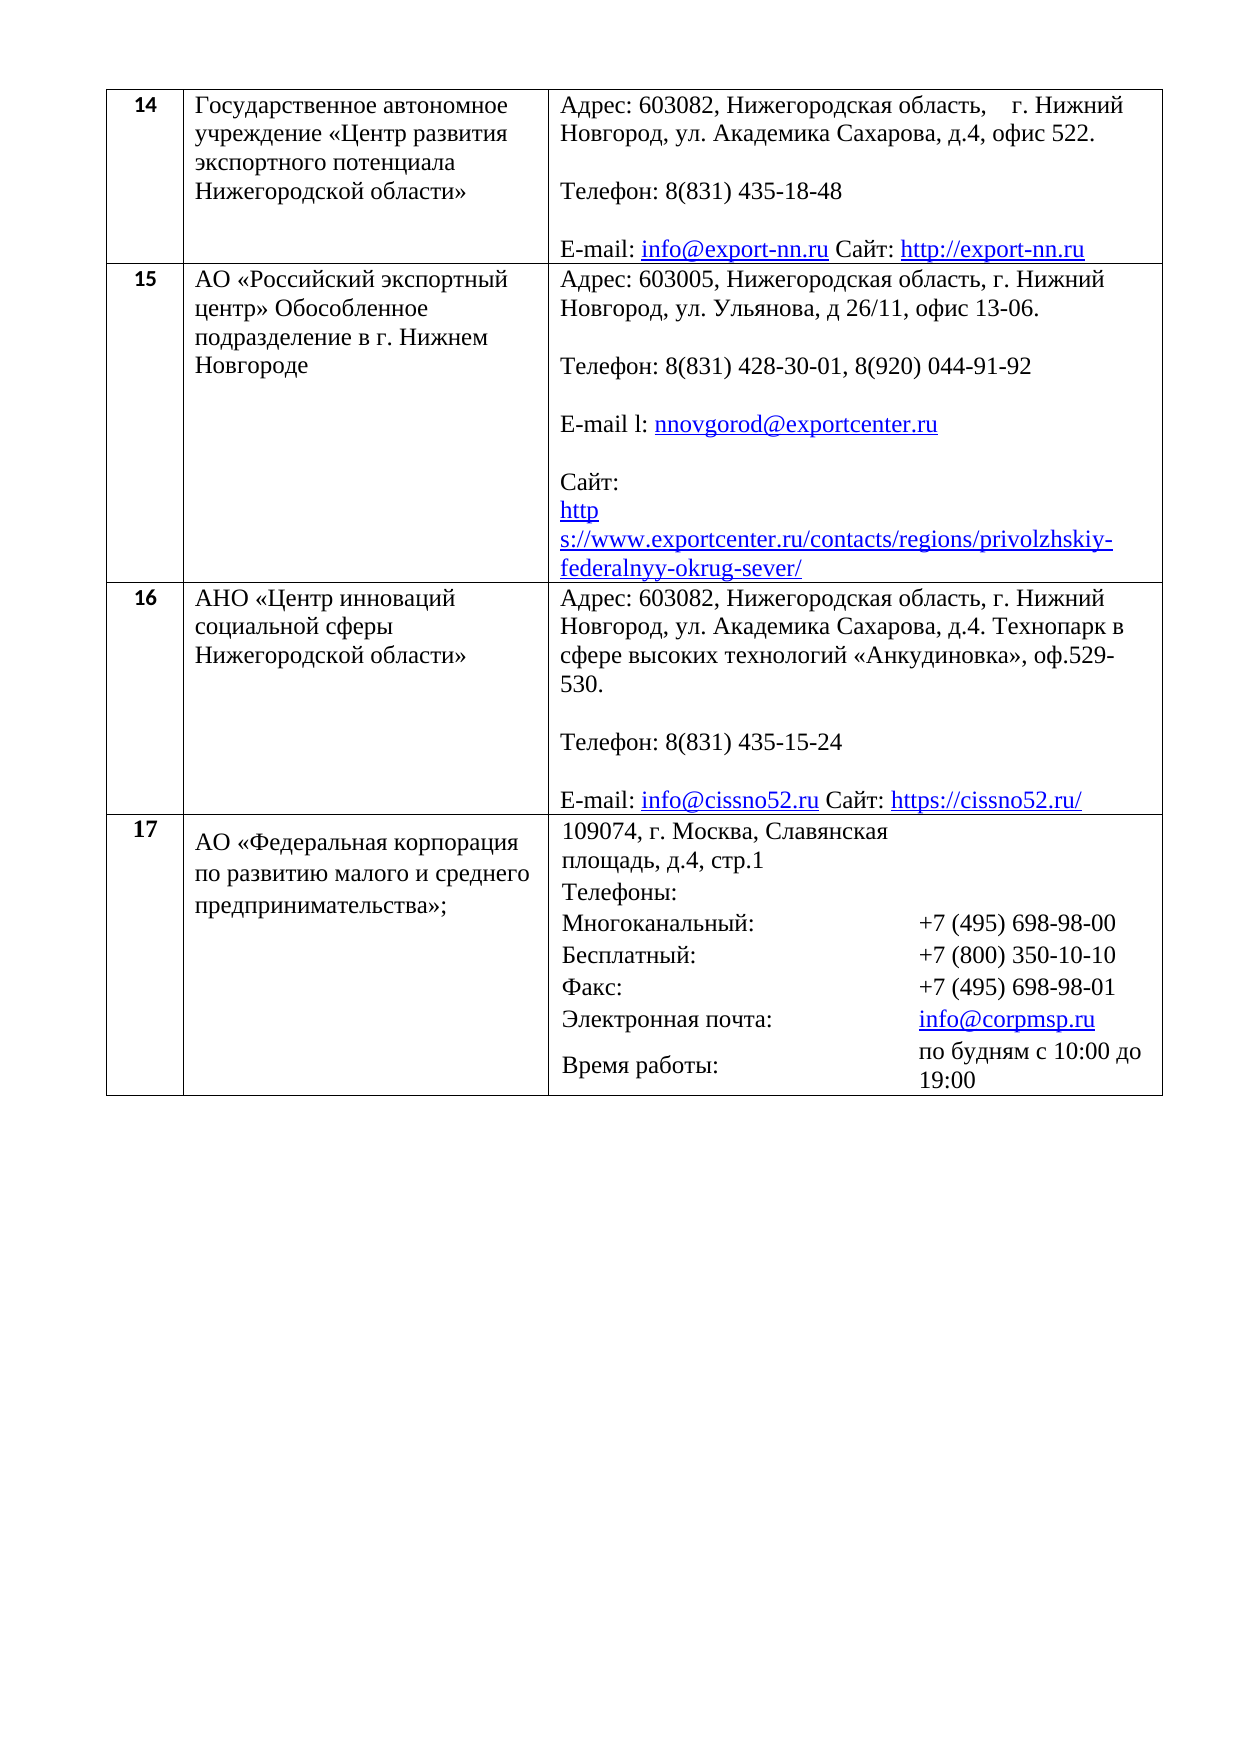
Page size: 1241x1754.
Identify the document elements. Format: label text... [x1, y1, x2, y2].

table_cell 14 [107, 90, 183, 263]
table_cell Адрес: 603082, Нижегородская область, г. Нижний Новгород, ул. Академика Сахарова, д.4. Технопарк в сфере высоких технологий «Анкудиновка», оф.529-530. Телефон: 8(831) 435-15-24 E-mail: info@cissno52.ru Сайт: https://cissno52.ru/ [549, 583, 1162, 813]
table_cell Государственное автономное учреждение «Центр развития экспортного потенциала Нижегородской области» [184, 90, 548, 263]
table_cell 17 [107, 815, 183, 1095]
table_cell АНО «Центр инноваций социальной сферы Нижегородской области» [184, 583, 548, 813]
table_cell АО «Федеральная корпорация по развитию малого и среднего предпринимательства»; [184, 815, 548, 1095]
table_cell Адрес: 603082, Нижегородская область, г. Нижний Новгород, ул. Академика Сахарова, д.4, офис 522. Телефон: 8(831) 435-18-48 E-mail: info@export-nn.ru Сайт: http://export-nn.ru [549, 90, 1162, 263]
table_cell АО «Российский экспортный центр» Обособленное подразделение в г. Нижнем Новгороде [184, 264, 548, 582]
table_cell 16 [107, 583, 183, 813]
table_cell 15 [107, 264, 183, 582]
table_cell Адрес: 603005, Нижегородская область, г. Нижний Новгород, ул. Ульянова, д 26/11, офис 13-06. Телефон: 8(831) 428-30-01, 8(920) 044-91-92 E-mail l: nnovgorod@exportcenter.ru Сайт: https://www.exportcenter.ru/contacts/regions/privolzhskiy-federalnyy-okrug-sever/ [549, 264, 1162, 582]
table_cell [549, 815, 1162, 1095]
